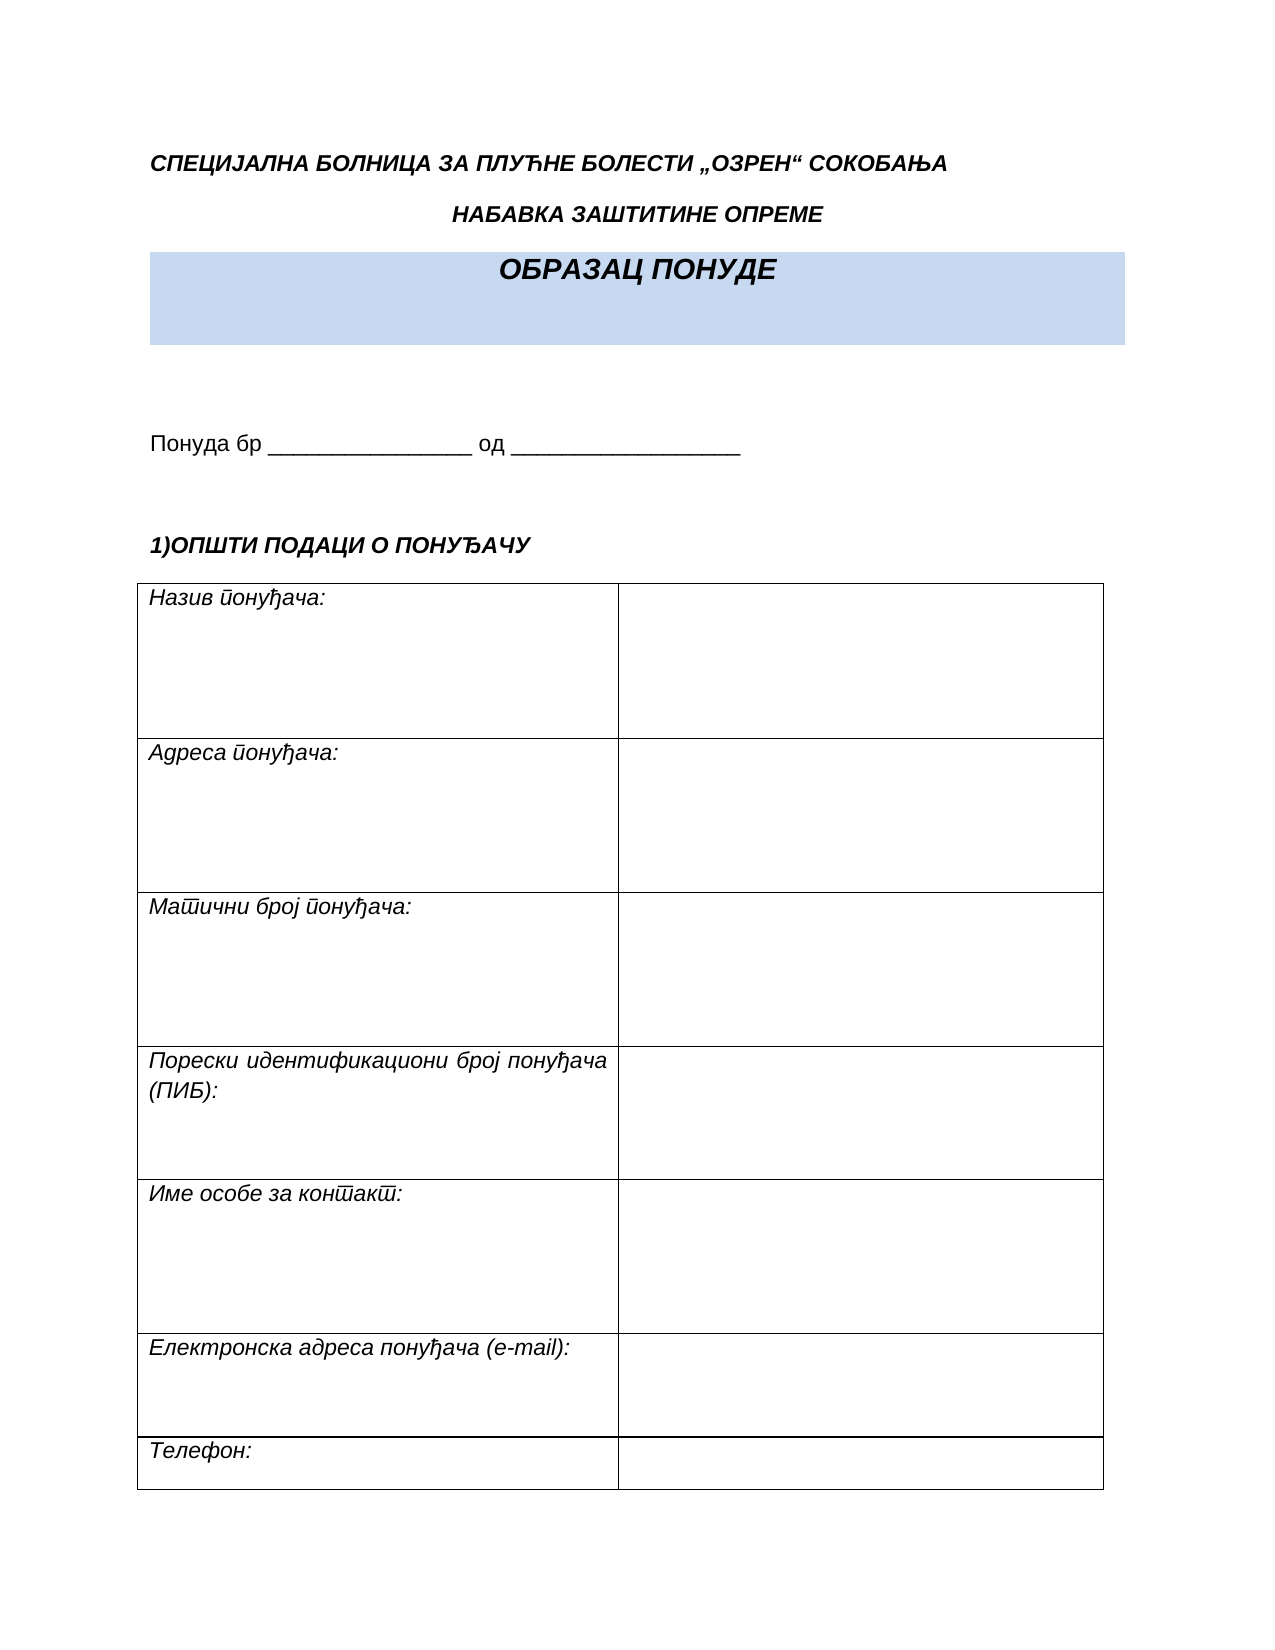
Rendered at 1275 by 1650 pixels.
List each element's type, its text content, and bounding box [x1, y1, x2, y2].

table_cell Адреса понуђача: [138, 739, 618, 892]
table_cell [619, 1180, 1103, 1333]
table_cell [619, 739, 1103, 892]
text 1)ОПШТИ ПОДАЦИ О ПОНУЂАЧУ [150, 532, 1125, 559]
table_cell [619, 1438, 1103, 1488]
table_cell Телефон: [138, 1438, 618, 1488]
text НАБАВКА ЗАШТИТИНЕ ОПРЕМЕ [150, 201, 1125, 227]
table_cell Матични број понуђача: [138, 893, 618, 1046]
text Понуда бр ________________ од __________________ [150, 430, 1125, 457]
text ОБРАЗАЦ ПОНУДЕ [150, 252, 1125, 286]
table_cell Име особе за контакт: [138, 1180, 618, 1333]
table_cell Порески идентификациони број понуђача (ПИБ): [138, 1047, 618, 1179]
table_header [619, 584, 1103, 737]
table_cell [619, 893, 1103, 1046]
table_cell Електронска адреса понуђача (e-mail): [138, 1334, 618, 1436]
table_cell [619, 1334, 1103, 1436]
table_cell [619, 1047, 1103, 1179]
text СПЕЦИЈАЛНА БОЛНИЦА ЗА ПЛУЋНЕ БОЛЕСТИ „ОЗРЕН“ СОКОБАЊА [150, 150, 1125, 176]
table_header Назив понуђача: [138, 584, 618, 737]
